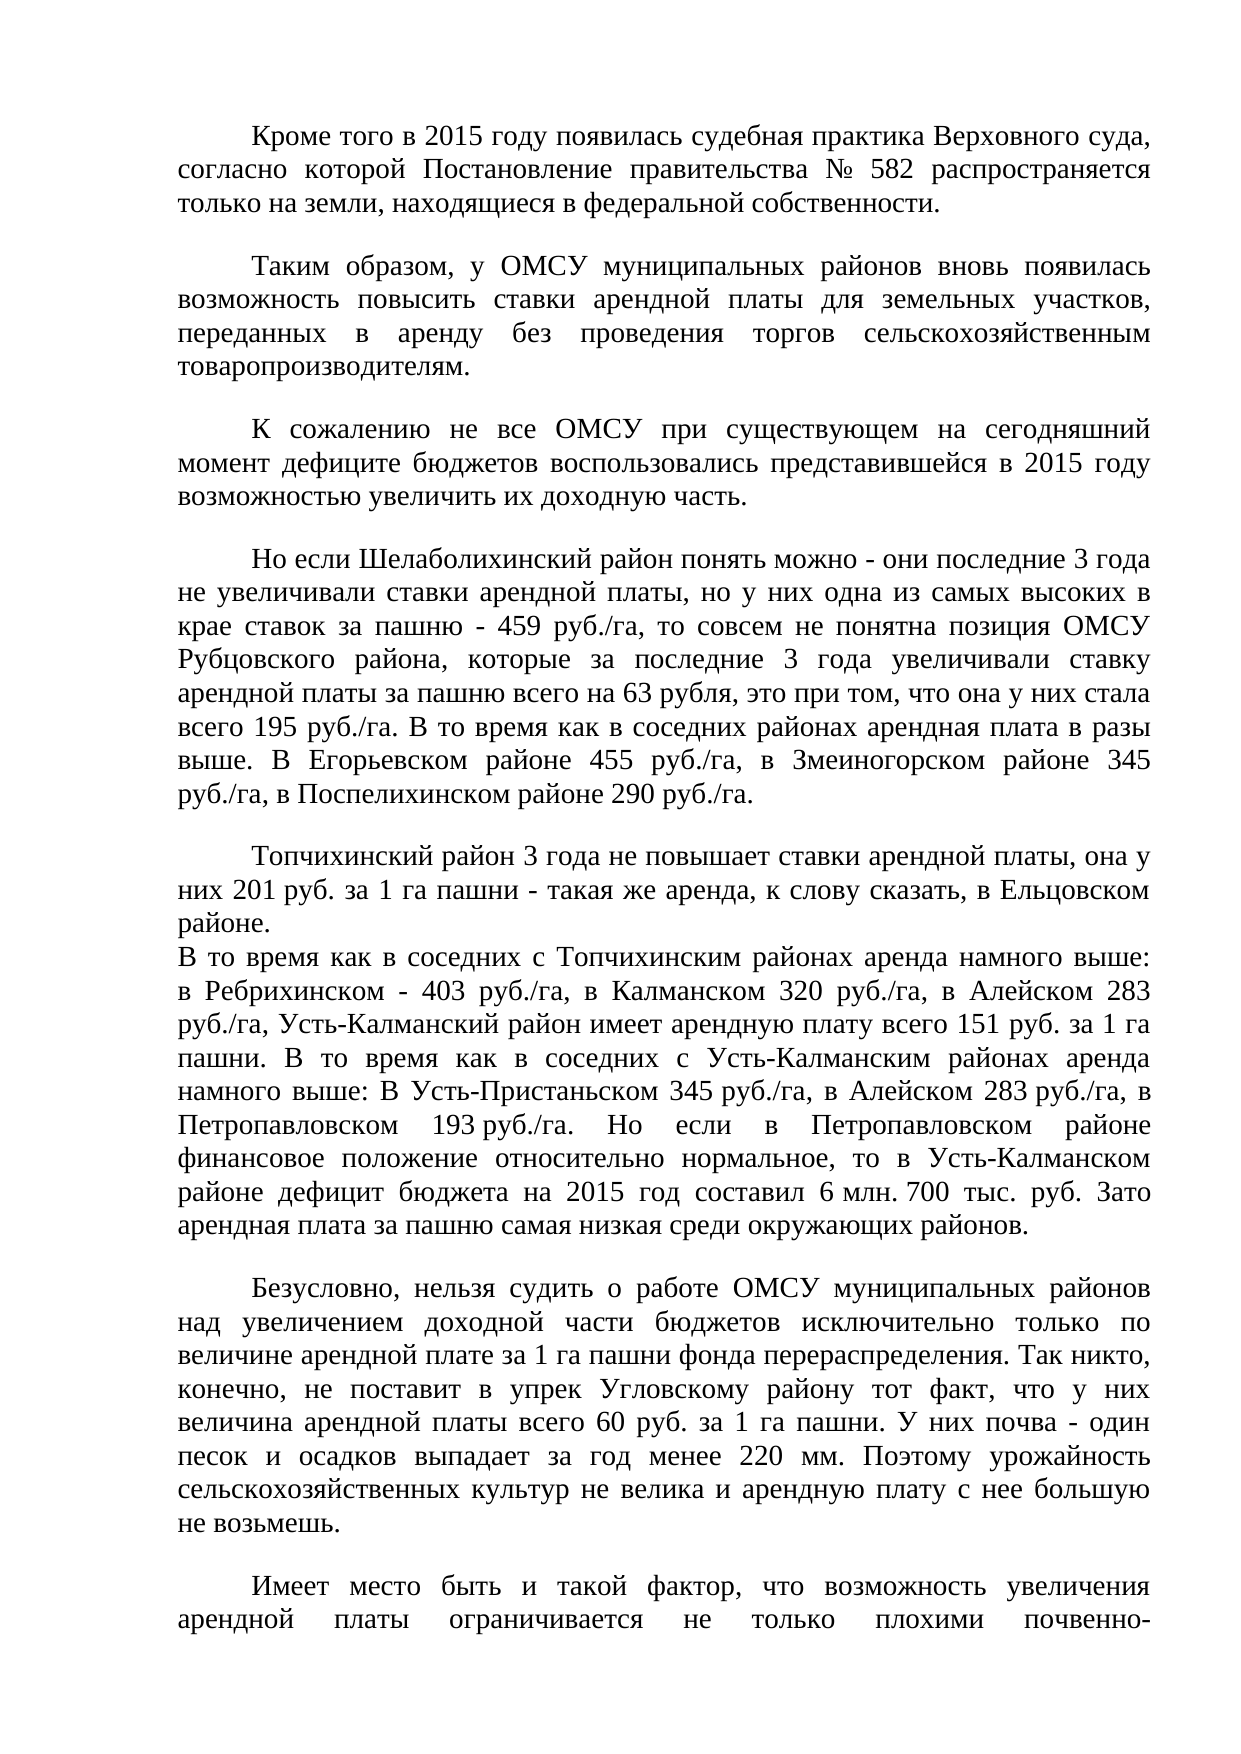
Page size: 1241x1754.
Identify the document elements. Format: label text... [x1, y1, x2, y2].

text Топчихинский район 3 года не повышает ставки арендной платы, она у них 201 руб. за 1 га пашни - такая же аренда, к слову сказать, в Ельцовском районе. В то время как в соседних с Топчихинским районах аренда намного выше: в Ребрихинском - 403 руб./га, в Калманском 320 руб./га, в Алейском 283 руб./га, Усть-Калманский район имеет арендную плату всего 151 руб. за 1 га пашни. В то время как в соседних с Усть-Калманским районах аренда намного выше: В Усть-Пристаньском 345 руб./га, в Алейском 283 руб./га, в Петропавловском 193 руб./га. Но если в Петропавловском районе финансовое положение относительно нормальное, то в Усть-Калманском районе дефицит бюджета на 2015 год составил 6 млн. 700 тыс. руб. Зато арендная плата за пашню самая низкая среди окружающих районов. [177, 838, 1152, 1241]
text К сожалению не все ОМСУ при существующем на сегодняшний момент дефиците бюджетов воспользовались представившейся в 2015 году возможностью увеличить их доходную часть. [177, 411, 1152, 512]
text Безусловно, нельзя судить о работе ОМСУ муниципальных районов над увеличением доходной части бюджетов исключительно только по величине арендной плате за 1 га пашни фонда перераспределения. Так никто, конечно, не поставит в упрек Угловскому району тот факт, что у них величина арендной платы всего 60 руб. за 1 га пашни. У них почва - один песок и осадков выпадает за год менее 220 мм. Поэтому урожайность сельскохозяйственных культур не велика и арендную плату с нее большую не возьмешь. [177, 1270, 1152, 1538]
text Но если Шелаболихинский район понять можно - они последние 3 года не увеличивали ставки арендной платы, но у них одна из самых высоких в крае ставок за пашню - 459 руб./га, то совсем не понятна позиция ОМСУ Рубцовского района, которые за последние 3 года увеличивали ставку арендной платы за пашню всего на 63 рубля, это при том, что она у них стала всего 195 руб./га. В то время как в соседних районах арендная плата в разы выше. В Егорьевском районе 455 руб./га, в Змеиногорском районе 345 руб./га, в Поспелихинском районе 290 руб./га. [177, 541, 1152, 809]
text Таким образом, у ОМСУ муниципальных районов вновь появилась возможность повысить ставки арендной платы для земельных участков, переданных в аренду без проведения торгов сельскохозяйственным товаропроизводителям. [177, 248, 1152, 382]
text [177, 1568, 1152, 1635]
text Кроме того в 2015 году появилась судебная практика Верховного суда, согласно которой Постановление правительства № 582 распространяется только на земли, находящиеся в федеральной собственности. [177, 118, 1152, 219]
